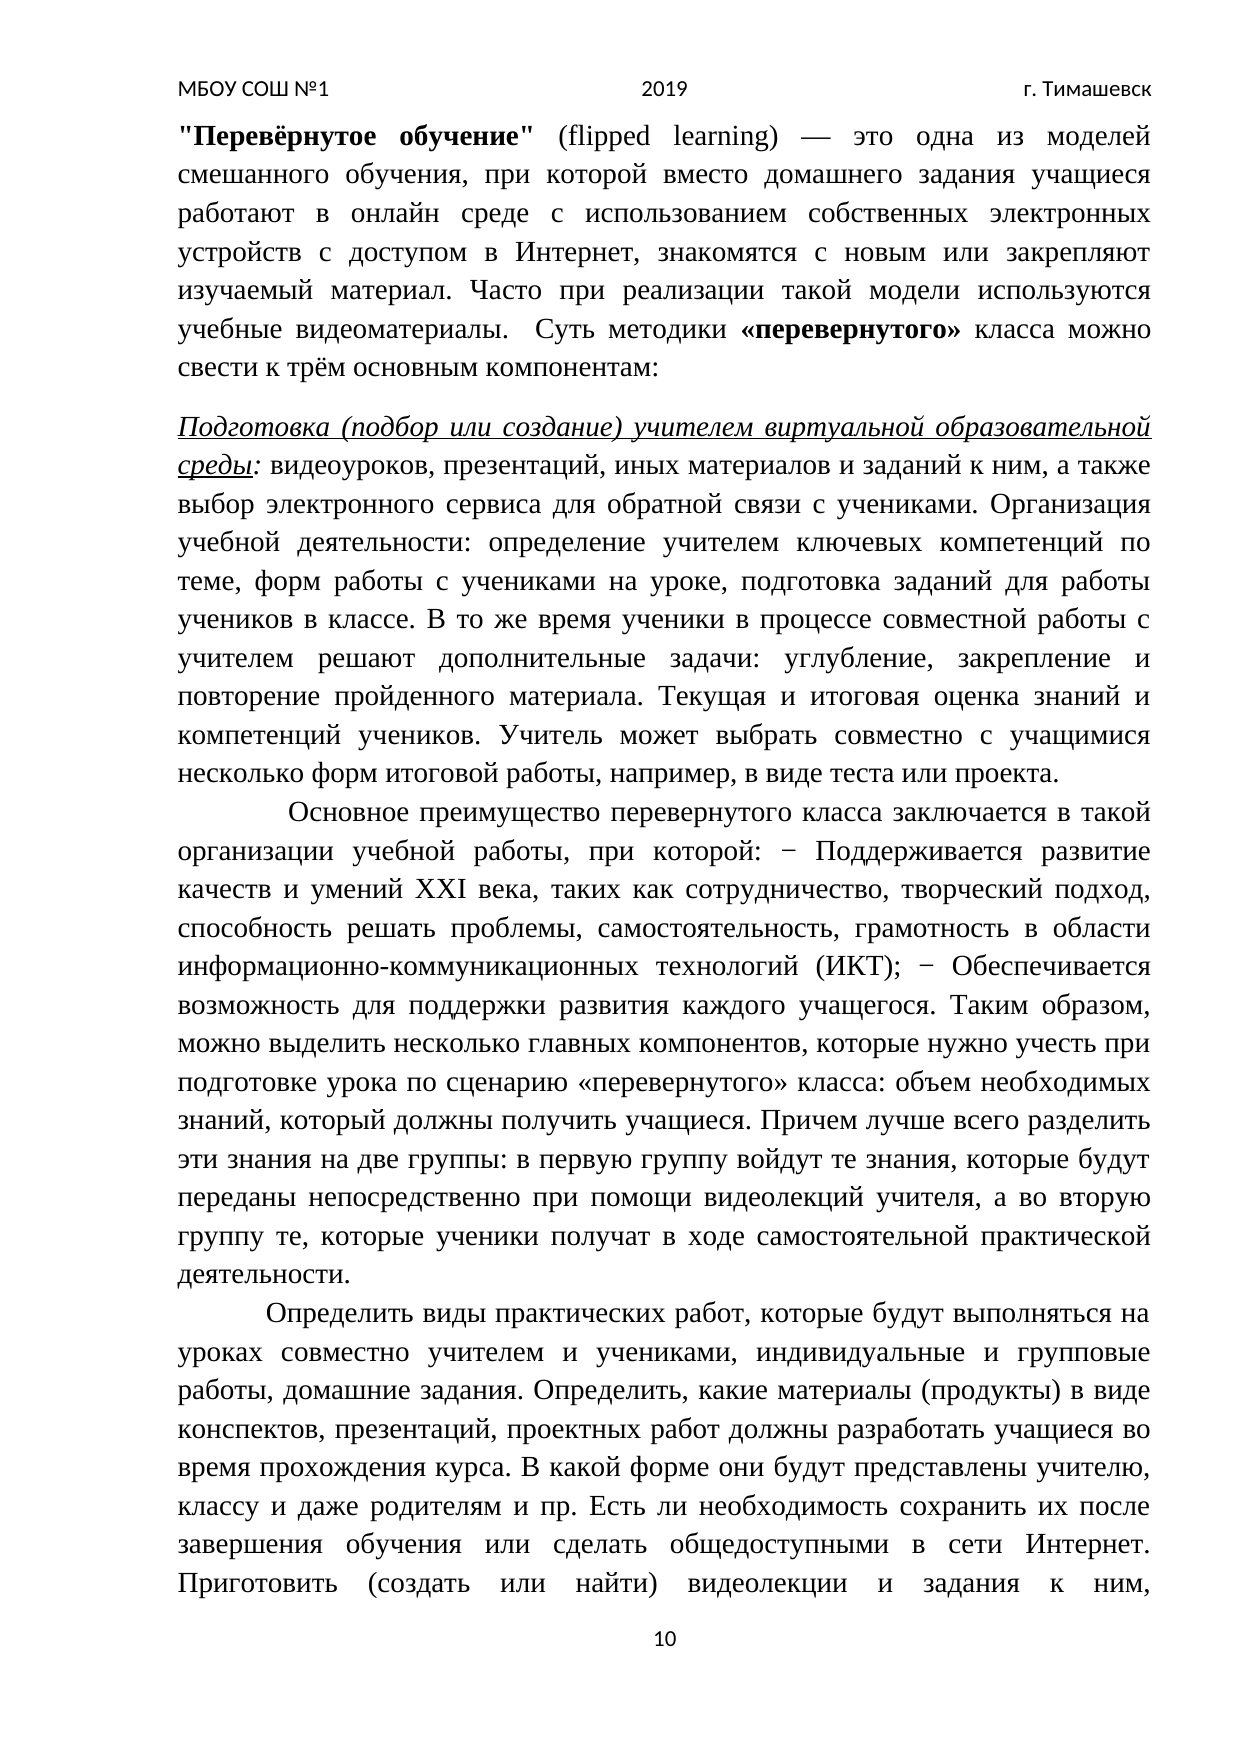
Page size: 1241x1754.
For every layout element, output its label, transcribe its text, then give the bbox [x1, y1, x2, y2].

text "Перевёрнутое обучение" (flipped learning) — это одна из моделей смешанного обучения, при которой вместо домашнего задания учащиеся работают в онлайн среде с использованием собственных электронных устройств с доступом в Интернет, знакомятся с новым или закрепляют изучаемый материал. Часто при реализации такой модели используются учебные видеоматериалы. Суть методики «перевернутого» класса можно свести к трём основным компонентам: [177, 118, 1152, 383]
text Подготовка (подбор или создание) учителем виртуальной образовательной среды: видеоуроков, презентаций, иных материалов и заданий к ним, а также выбор электронного сервиса для обратной связи с учениками. Организация учебной деятельности: определение учителем ключевых компетенций по теме, форм работы с учениками на уроке, подготовка заданий для работы учеников в классе. В то же время ученики в процессе совместной работы с учителем решают дополнительные задачи: углубление, закрепление и повторение пройденного материала. Текущая и итоговая оценка знаний и компетенций учеников. Учитель может выбрать совместно с учащимися несколько форм итоговой работы, например, в виде теста или проекта. [177, 439, 1152, 789]
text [177, 1295, 1152, 1598]
text Основное преимущество перевернутого класса заключается в такой организации учебной работы, при которой: − Поддерживается развитие качеств и умений XXI века, таких как сотрудничество, творческий подход, способность решать проблемы, самостоятельность, грамотность в области информационно-коммуникационных технологий (ИКТ); − Обеспечивается возможность для поддержки развития каждого учащегося. Таким образом, можно выделить несколько главных компонентов, которые нужно учесть при подготовке урока по сценарию «перевернутого» класса: объем необходимых знаний, который должны получить учащиеся. Причем лучше всего разделить эти знания на две группы: в первую группу войдут те знания, которые будут переданы непосредственно при помощи видеолекций учителя, а во вторую группу те, которые ученики получат в ходе самостоятельной практической деятельности. [177, 794, 1152, 1290]
